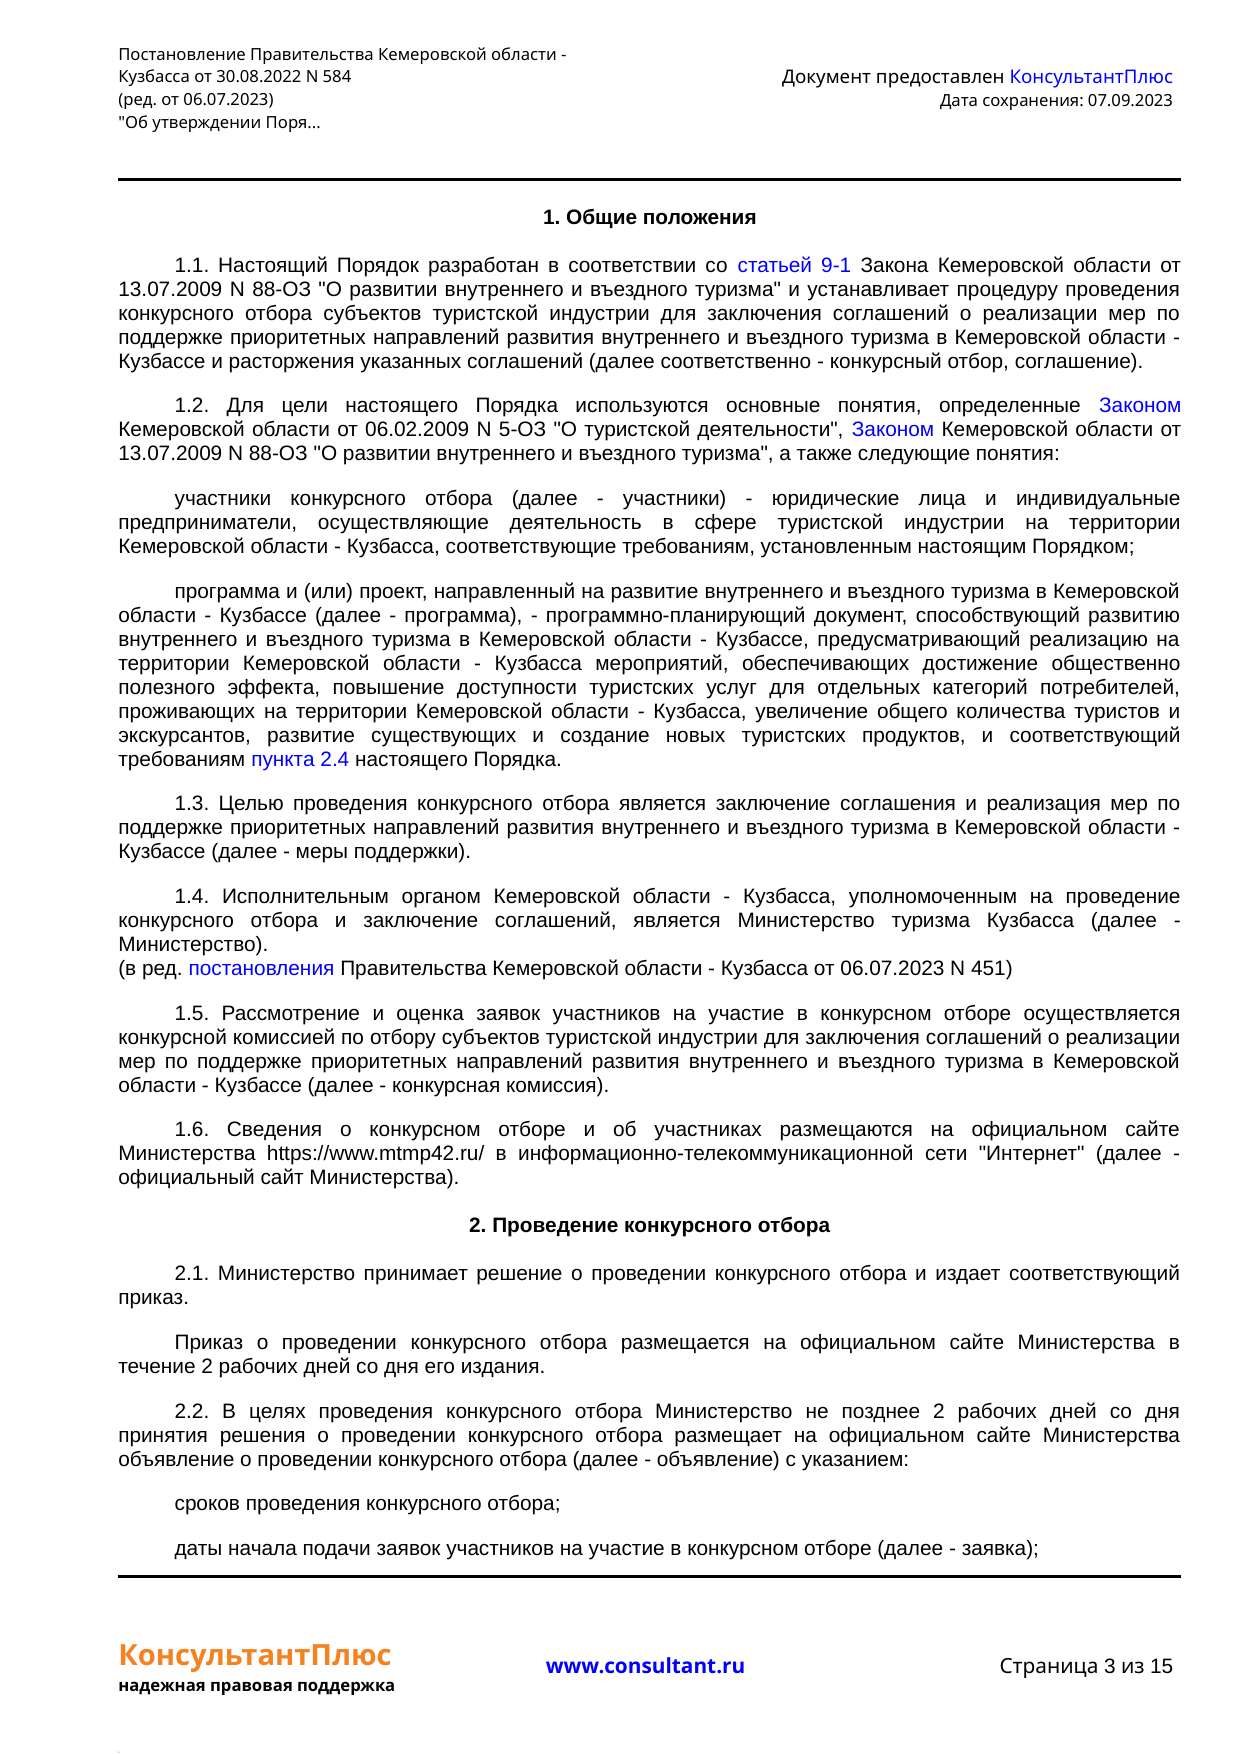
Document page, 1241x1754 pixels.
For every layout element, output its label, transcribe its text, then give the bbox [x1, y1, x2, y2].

title 1. Общие положения [118, 205, 1181, 229]
text 1.4. Исполнительным органом Кемеровской области - Кузбасса, уполномоченным на проведение конкурсного отбора и заключение соглашений, является Министерство туризма Кузбасса (далее - Министерство). [118, 884, 1181, 956]
title 2. Проведение конкурсного отбора [118, 1213, 1181, 1237]
text даты начала подачи заявок участников на участие в конкурсном отборе (далее - заявка); [118, 1536, 1181, 1560]
text 1.2. Для цели настоящего Порядка используются основные понятия, определенные Законом Кемеровской области от 06.02.2009 N 5-ОЗ "О туристской деятельности", Законом Кемеровской области от 13.07.2009 N 88-ОЗ "О развитии внутреннего и въездного туризма", а также следующие понятия: [118, 393, 1181, 465]
text 1.3. Целью проведения конкурсного отбора является заключение соглашения и реализация мер по поддержке приоритетных направлений развития внутреннего и въездного туризма в Кемеровской области - Кузбассе (далее - меры поддержки). [118, 791, 1181, 863]
text программа и (или) проект, направленный на развитие внутреннего и въездного туризма в Кемеровской области - Кузбассе (далее - программа), - программно-планирующий документ, способствующий развитию внутреннего и въездного туризма в Кемеровской области - Кузбассе, предусматривающий реализацию на территории Кемеровской области - Кузбасса мероприятий, обеспечивающих достижение общественно полезного эффекта, повышение доступности туристских услуг для отдельных категорий потребителей, проживающих на территории Кемеровской области - Кузбасса, увеличение общего количества туристов и экскурсантов, развитие существующих и создание новых туристских продуктов, и соответствующий требованиям пункта 2.4 настоящего Порядка. [118, 579, 1181, 770]
text 2.2. В целях проведения конкурсного отбора Министерство не позднее 2 рабочих дней со дня принятия решения о проведении конкурсного отбора размещает на официальном сайте Министерства объявление о проведении конкурсного отбора (далее - объявление) с указанием: [118, 1398, 1181, 1470]
text 1.5. Рассмотрение и оценка заявок участников на участие в конкурсном отборе осуществляется конкурсной комиссией по отбору субъектов туристской индустрии для заключения соглашений о реализации мер по поддержке приоритетных направлений развития внутреннего и въездного туризма в Кемеровской области - Кузбассе (далее - конкурсная комиссия). [118, 1001, 1181, 1096]
text 1.1. Настоящий Порядок разработан в соответствии со статьей 9-1 Закона Кемеровской области от 13.07.2009 N 88-ОЗ "О развитии внутреннего и въездного туризма" и устанавливает процедуру проведения конкурсного отбора субъектов туристской индустрии для заключения соглашений о реализации мер по поддержке приоритетных направлений развития внутреннего и въездного туризма в Кемеровской области - Кузбассе и расторжения указанных соглашений (далее соответственно - конкурсный отбор, соглашение). [118, 253, 1181, 372]
text 1.6. Сведения о конкурсном отборе и об участниках размещаются на официальном сайте Министерства https://www.mtmp42.ru/ в информационно-телекоммуникационной сети "Интернет" (далее - официальный сайт Министерства). [118, 1117, 1181, 1189]
text 2.1. Министерство принимает решение о проведении конкурсного отбора и издает соответствующий приказ. [118, 1261, 1181, 1309]
text сроков проведения конкурсного отбора; [118, 1491, 1181, 1515]
text (в ред. постановления Правительства Кемеровской области - Кузбасса от 06.07.2023 N 451) [118, 956, 1181, 980]
text участники конкурсного отбора (далее - участники) - юридические лица и индивидуальные предприниматели, осуществляющие деятельность в сфере туристской индустрии на территории Кемеровской области - Кузбасса, соответствующие требованиям, установленным настоящим Порядком; [118, 486, 1181, 558]
text Приказ о проведении конкурсного отбора размещается на официальном сайте Министерства в течение 2 рабочих дней со дня его издания. [118, 1330, 1181, 1378]
